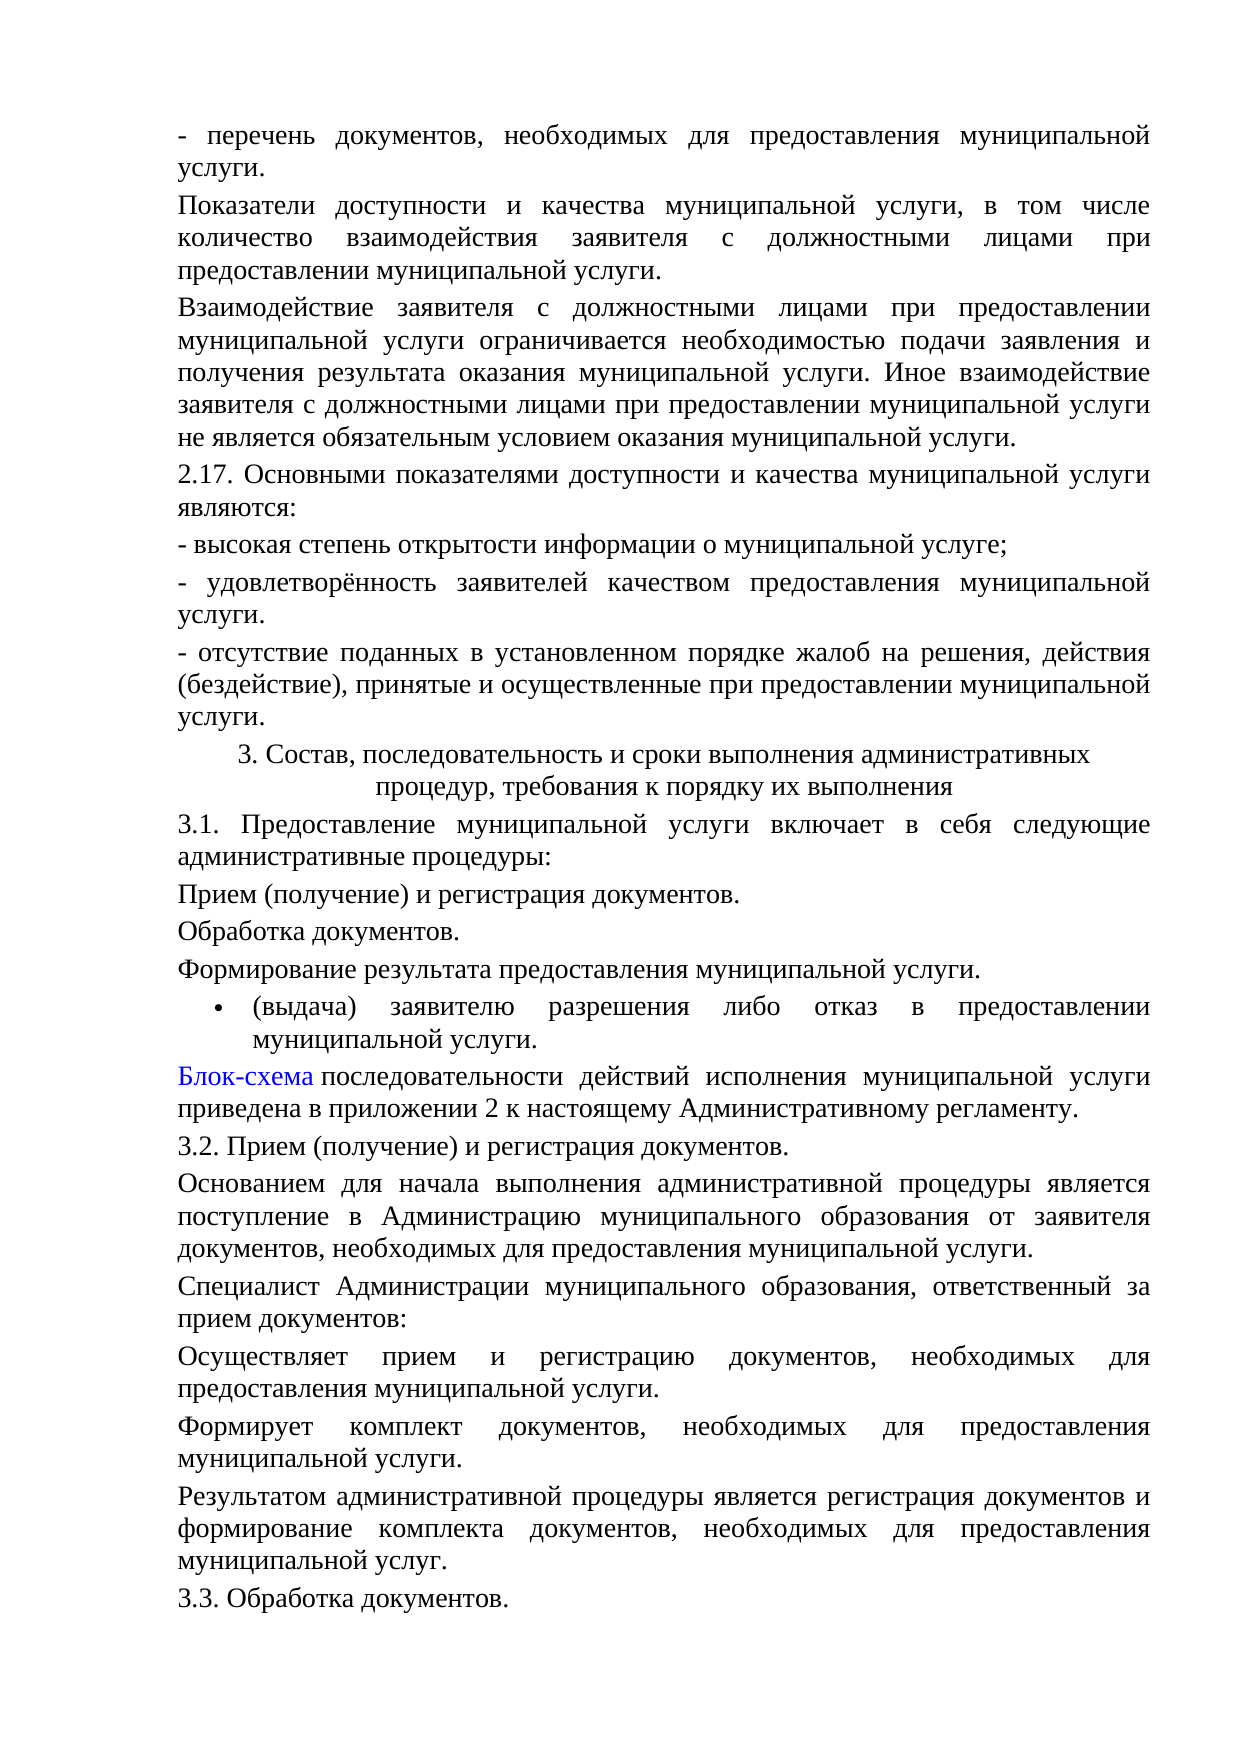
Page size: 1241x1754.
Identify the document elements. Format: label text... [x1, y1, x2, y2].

text 2.17. Основными показателями доступности и качества муниципальной услуги являются: [177, 457, 1152, 522]
text - высокая степень открытости информации о муниципальной услуге; [177, 527, 1152, 560]
text 3.2. Прием (получение) и регистрация документов. [177, 1129, 1152, 1161]
text - удовлетворённость заявителей качеством предоставления муниципальной услуги. [177, 565, 1152, 629]
text 3.3. Обработка документов. [177, 1581, 1152, 1613]
text Формирует комплект документов, необходимых для предоставления муниципальной услуги. [177, 1409, 1152, 1473]
text Прием (получение) и регистрация документов. [177, 877, 1152, 909]
text Обработка документов. [177, 914, 1152, 947]
text Осуществляет прием и регистрацию документов, необходимых для предоставления муниципальной услуги. [177, 1339, 1152, 1403]
text 3. Состав, последовательность и сроки выполнения административных процедур, требования к порядку их выполнения [177, 737, 1152, 802]
text Основанием для начала выполнения административной процедуры является поступление в Администрацию муниципального образования от заявителя документов, необходимых для предоставления муниципальной услуги. [177, 1167, 1152, 1264]
text Блок-схема последовательности действий исполнения муниципальной услуги приведена в приложении 2 к настоящему Административному регламенту. [177, 1059, 1152, 1124]
text Взаимодействие заявителя с должностными лицами при предоставлении муниципальной услуги ограничивается необходимостью подачи заявления и получения результата оказания муниципальной услуги. Иное взаимодействие заявителя с должностными лицами при предоставлении муниципальной услуги не является обязательным условием оказания муниципальной услуги. [177, 290, 1152, 452]
list (выдача) заявителю разрешения либо отказ в предоставлении муниципальной услуги. [215, 989, 1152, 1054]
text Формирование результата предоставления муниципальной услуги. [177, 952, 1152, 984]
text Показатели доступности и качества муниципальной услуги, в том числе количество взаимодействия заявителя с должностными лицами при предоставлении муниципальной услуги. [177, 188, 1152, 285]
text Специалист Администрации муниципального образования, ответственный за прием документов: [177, 1269, 1152, 1334]
text Результатом административной процедуры является регистрация документов и формирование комплекта документов, необходимых для предоставления муниципальной услуг. [177, 1478, 1152, 1576]
text - перечень документов, необходимых для предоставления муниципальной услуги. [177, 118, 1152, 183]
text - отсутствие поданных в установленном порядке жалоб на решения, действия (бездействие), принятые и осуществленные при предоставлении муниципальной услуги. [177, 635, 1152, 732]
text 3.1. Предоставление муниципальной услуги включает в себя следующие административные процедуры: [177, 807, 1152, 872]
